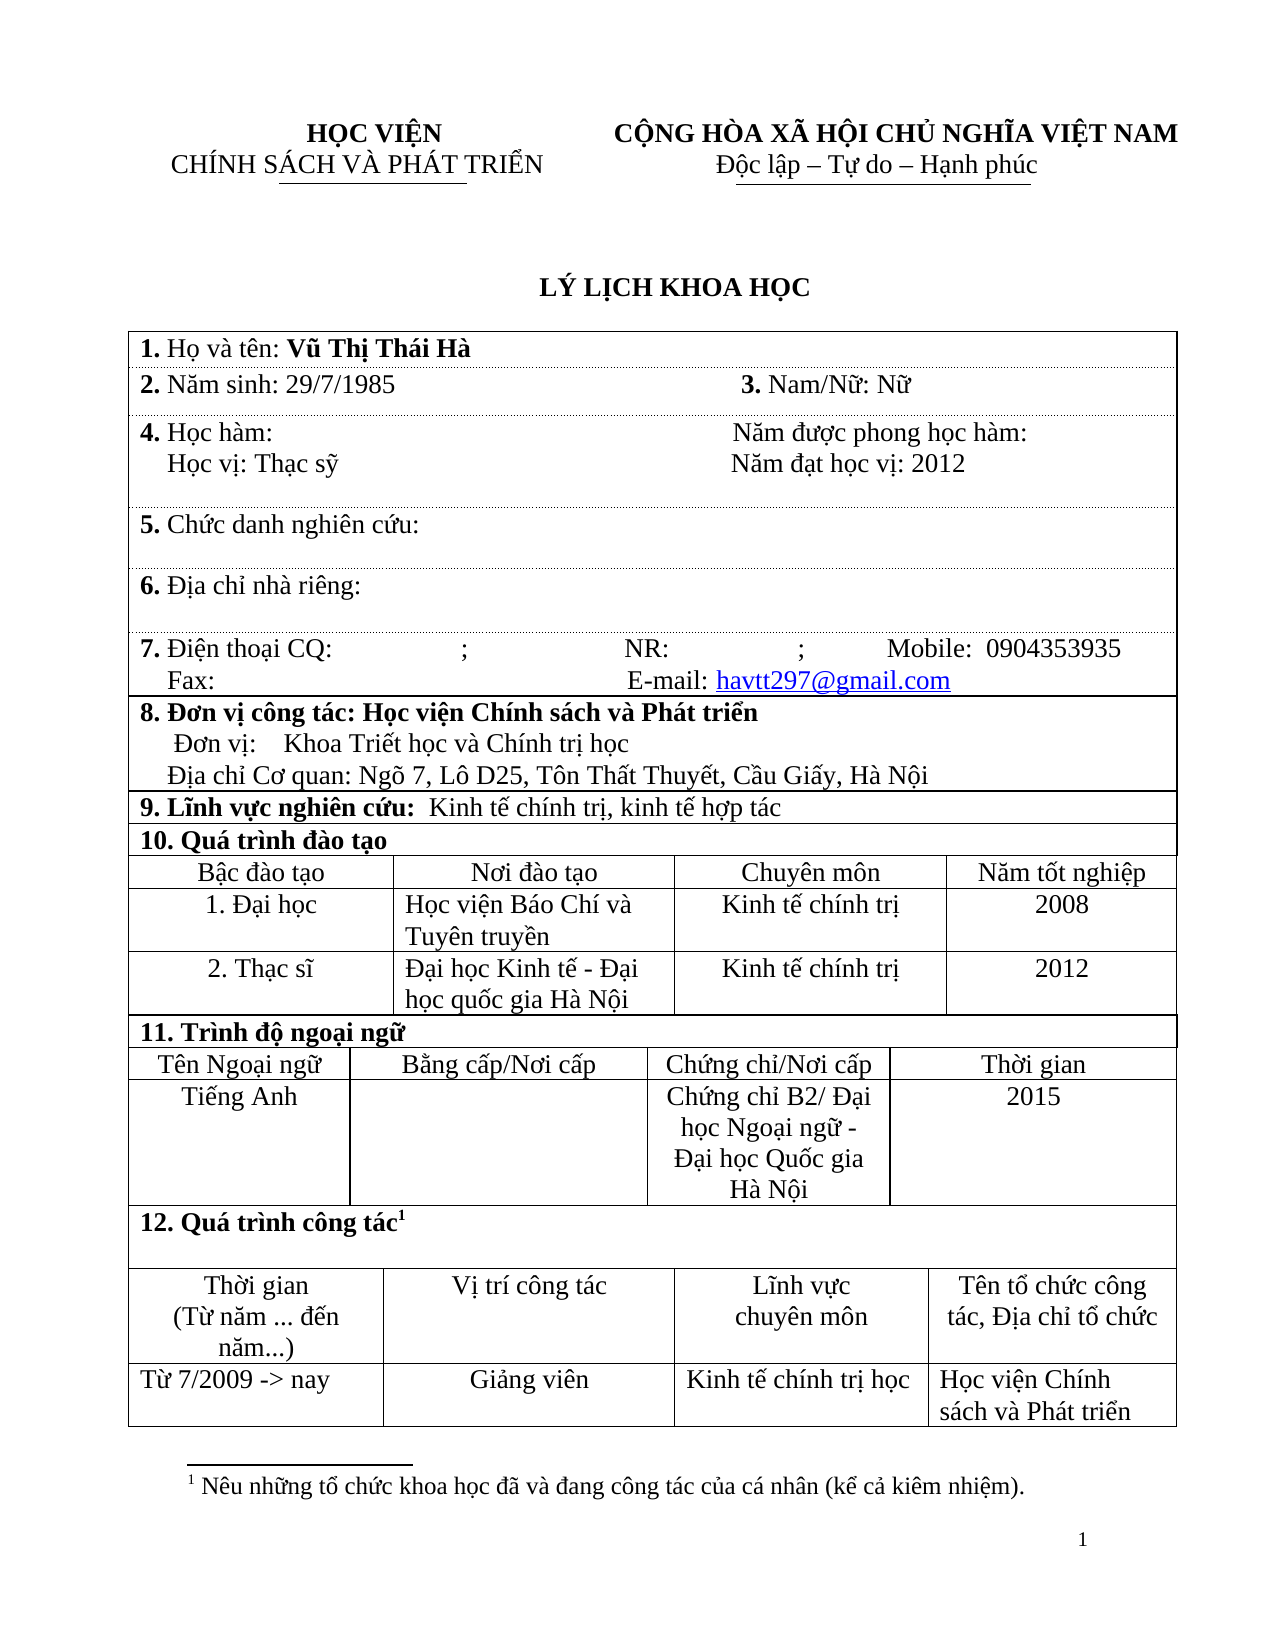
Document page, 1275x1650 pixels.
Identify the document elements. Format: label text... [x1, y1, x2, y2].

table_cell Chuyên môn [675, 856, 946, 887]
table_cell Chứng chỉ B2/ Đại học Ngoại ngữ - Đại học Quốc gia Hà Nội [648, 1080, 889, 1205]
table_cell 5. Chức danh nghiên cứu: [129, 507, 1176, 568]
table_cell Kinh tế chính trị [675, 952, 946, 1014]
table_cell Bậc đào tạo [129, 856, 393, 887]
table_cell Lĩnh vực chuyên môn [675, 1269, 928, 1362]
table_cell 1. Đại học [129, 889, 393, 951]
table_cell Học viện Chính sách và Phát triển [929, 1364, 1176, 1426]
table_cell Tiếng Anh [129, 1080, 349, 1205]
table_cell Vị trí công tác [384, 1269, 674, 1362]
table_cell 2. Thạc sĩ [129, 952, 393, 1014]
table_cell Nơi đào tạo [394, 856, 674, 887]
table_cell 2. Năm sinh: 29/7/1985 3. Nam/Nữ: Nữ [129, 367, 1176, 414]
table_cell Kinh tế chính trị [675, 889, 946, 951]
table_cell Học viện Báo Chí và Tuyên truyền [394, 889, 674, 951]
table_cell Từ 7/2009 -> nay [129, 1364, 383, 1426]
table_cell Tên Ngoại ngữ [129, 1048, 349, 1079]
table_cell [351, 1080, 647, 1205]
table_cell 2008 [947, 889, 1176, 951]
table_cell 4. Học hàm: Năm được phong học hàm: Học vị: Thạc sỹ Năm đạt học vị: 2012 [129, 415, 1176, 507]
table_cell Đại học Kinh tế - Đại học quốc gia Hà Nội [394, 952, 674, 1014]
table_header HỌC VIỆN CHÍNH SÁCH VÀ PHÁT TRIỂN [122, 118, 586, 239]
table_cell Tên tổ chức công tác, Địa chỉ tổ chức [929, 1269, 1176, 1362]
table_header 1. Họ và tên: Vũ Thị Thái Hà [129, 332, 1176, 367]
table_cell Năm tốt nghiệp [947, 856, 1176, 887]
table_cell Chứng chỉ/Nơi cấp [648, 1048, 889, 1079]
table_cell 2012 [947, 952, 1176, 1014]
table_cell 7. Điện thoại CQ: ; NR: ; Mobile: 0904353935 Fax: E-mail: havtt297@gmail.com [129, 632, 1176, 695]
table_cell 10. Quá trình đào tạo [129, 824, 1176, 855]
table_cell Thời gian [891, 1048, 1176, 1079]
table_cell Bằng cấp/Nơi cấp [351, 1048, 647, 1079]
table_cell Kinh tế chính trị học [675, 1364, 928, 1426]
table_cell 11. Trình độ ngoại ngữ [129, 1016, 1176, 1047]
table_cell 12. Quá trình công tác [129, 1206, 1176, 1268]
table_cell 6. Địa chỉ nhà riêng: [129, 568, 1176, 632]
table_cell 9. Lĩnh vực nghiên cứu: Kinh tế chính trị, kinh tế hợp tác [129, 792, 1176, 823]
table_cell Thời gian (Từ năm ... đến năm...) [129, 1269, 383, 1362]
table_cell 8. Đơn vị công tác: Học viện Chính sách và Phát triển Đơn vị: Khoa Triết học và Chính trị học Địa chỉ Cơ quan: Ngõ 7, Lô D25, Tôn Thất Thuyết, Cầu Giấy, Hà Nội [129, 697, 1176, 790]
title LÝ LỊCH KHOA HỌC [187, 271, 1087, 302]
table_header CỘNG HÒA XÃ HỘI CHỦ NGHĨA VIỆT NAM Độc lập – Tự do – Hạnh phúc [586, 118, 1206, 239]
table_cell Giảng viên [384, 1364, 674, 1426]
table_cell 2015 [891, 1080, 1176, 1205]
